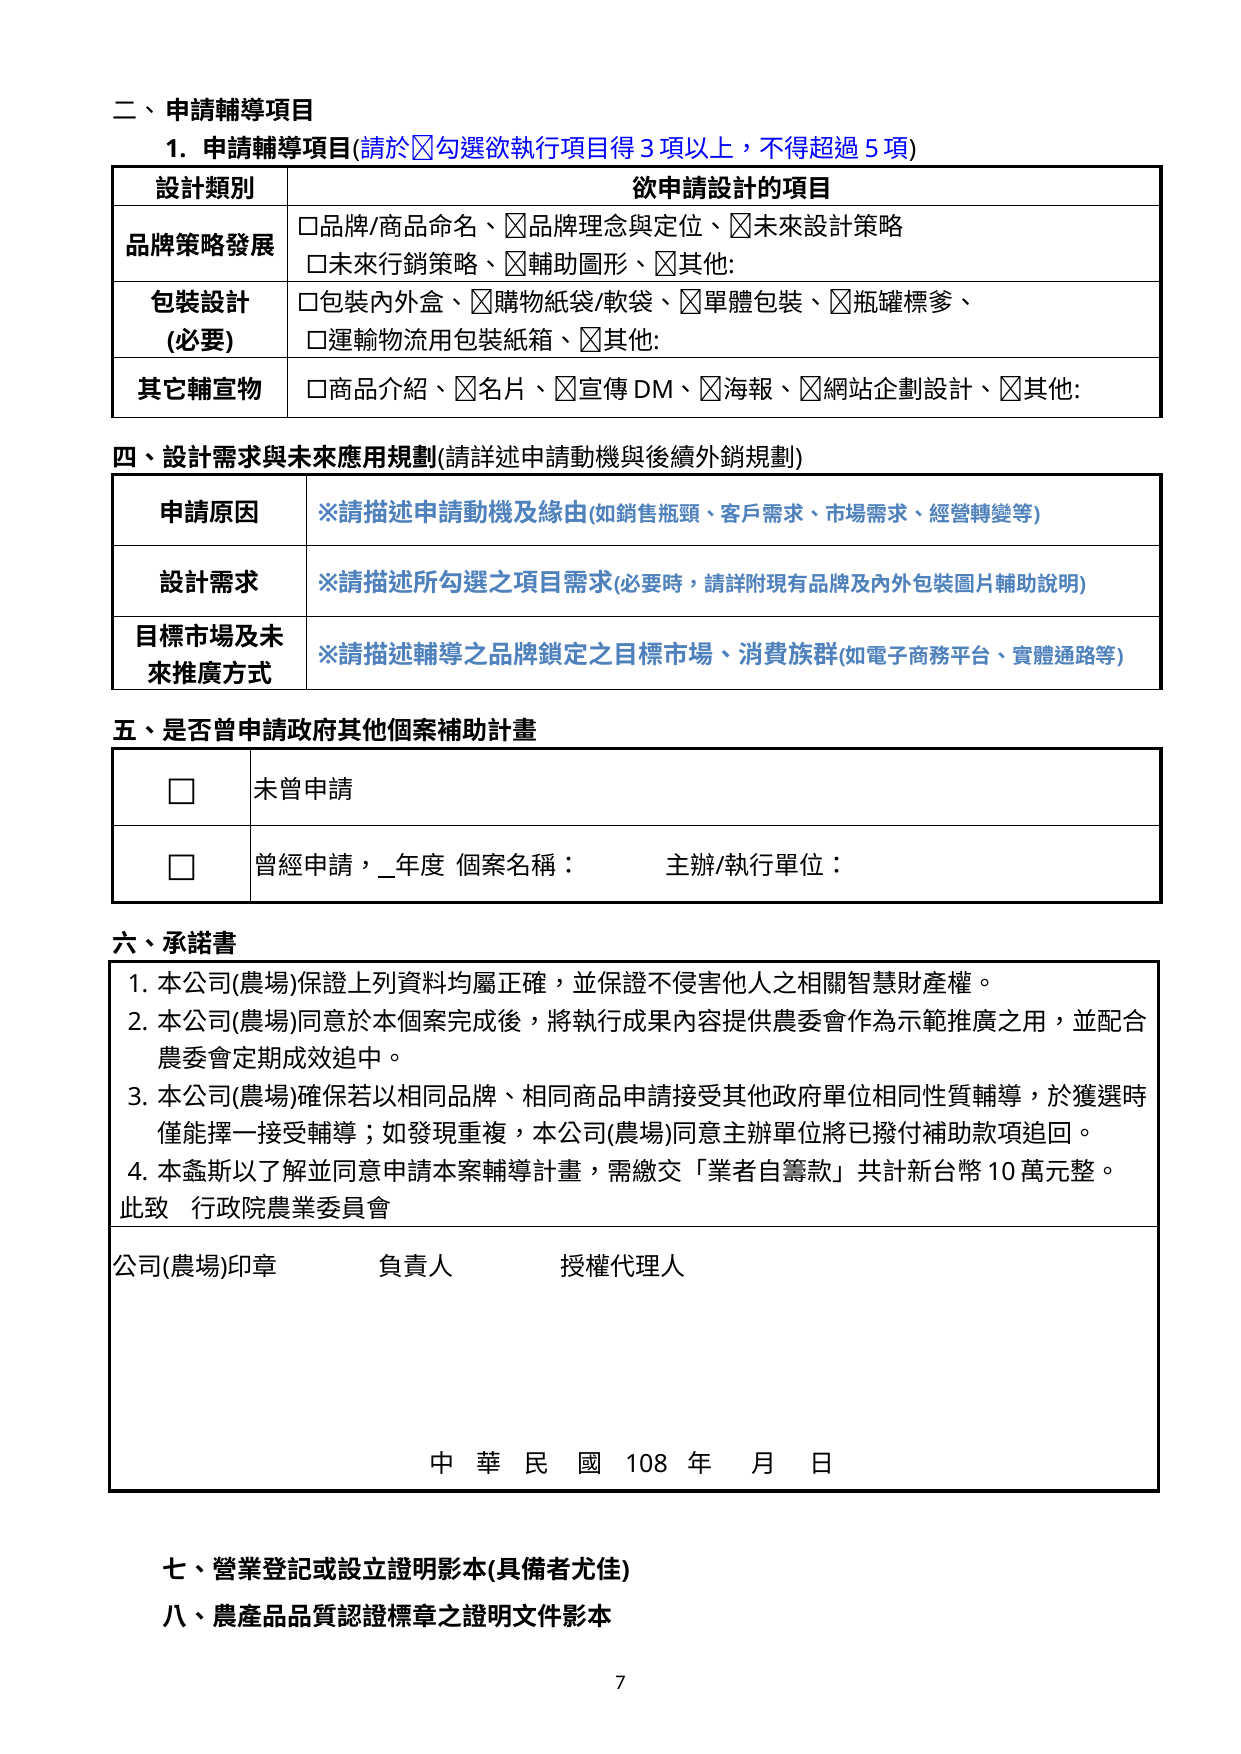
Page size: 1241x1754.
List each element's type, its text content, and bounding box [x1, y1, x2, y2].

table_cell ※請描述輔導之品牌鎖定之目標市場、消費族群(如電子商務平台、實體通路等) [307, 617, 1159, 689]
table_header 申請原因 [114, 476, 306, 544]
table_cell ※請描述所勾選之項目需求(必要時，請詳附現有品牌及內外包裝圖片輔助說明) [307, 546, 1159, 616]
table_cell 品牌策略發展 [114, 206, 287, 281]
text 四、設計需求與未來應用規劃(請詳述申請動機與後續外銷規劃) [112, 436, 1125, 473]
text 五、是否曾申請政府其他個案補助計畫 [112, 709, 1125, 747]
table_header 欲申請設計的項目 [288, 168, 1159, 205]
list 申請輔導項目 [112, 89, 1125, 127]
list 七、營業登記或設立證明影本(具備者尤佳) [162, 1549, 1128, 1586]
table_cell 商品介紹、名片、宣傳DM、海報、網站企劃設計、其他: [288, 358, 1159, 417]
table_cell 曾經申請， 年度 個案名稱： 主辦/執行單位： [251, 826, 1159, 901]
table_header 設計類別 [114, 168, 287, 205]
list 申請輔導項目(請於勾選欲執行項目得3項以上，不得超過5項) [165, 127, 1125, 164]
table_cell 設計需求 [114, 546, 306, 616]
table_cell 其它輔宣物 [114, 358, 287, 417]
table_header □ [114, 750, 250, 825]
table_header ※請描述申請動機及緣由(如銷售瓶頸、客戶需求、市場需求、經營轉變等) [307, 476, 1159, 544]
table_cell 目標市場及未來推廣方式 [114, 617, 306, 689]
table_header 本公司(農場)保證上列資料均屬正確，並保證不侵害他人之相關智慧財產權。 本公司(農場)同意於本個案完成後，將執行成果內容提供農委會作為示範推廣之用，並配合農委會定期成效追中。 本公司(農場)確保若以相同品牌、相同商品申請接受其他政府單位相同性質輔導，於獲選時僅能擇一接受輔導；如發現重複，本公司(農場)同意主辦單位將已撥付補助款項追回。 本螽斯以了解並同意申請本案輔導計畫，需繳交「業者自籌款」共計新台幣10萬元整。 此致 行政院農業委員會 [111, 963, 1157, 1226]
list 八、農產品品質認證標章之證明文件影本 [162, 1596, 1128, 1633]
table_cell 品牌/商品命名、品牌理念與定位、未來設計策略 未來行銷策略、輔助圖形、其他: [288, 206, 1159, 281]
table_cell 包裝內外盒、購物紙袋/軟袋、單體包裝、瓶罐標爹、 運輸物流用包裝紙箱、其他: [288, 282, 1159, 357]
table_cell 公司(農場)印章 負責人 授權代理人 中 華 民 國 108 年 月 日 [111, 1227, 1157, 1489]
table_cell 包裝設計 (必要) [114, 282, 287, 357]
table_header 未曾申請 [251, 750, 1159, 825]
text 六、承諾書 [112, 923, 1125, 960]
table_cell □ [114, 826, 250, 901]
